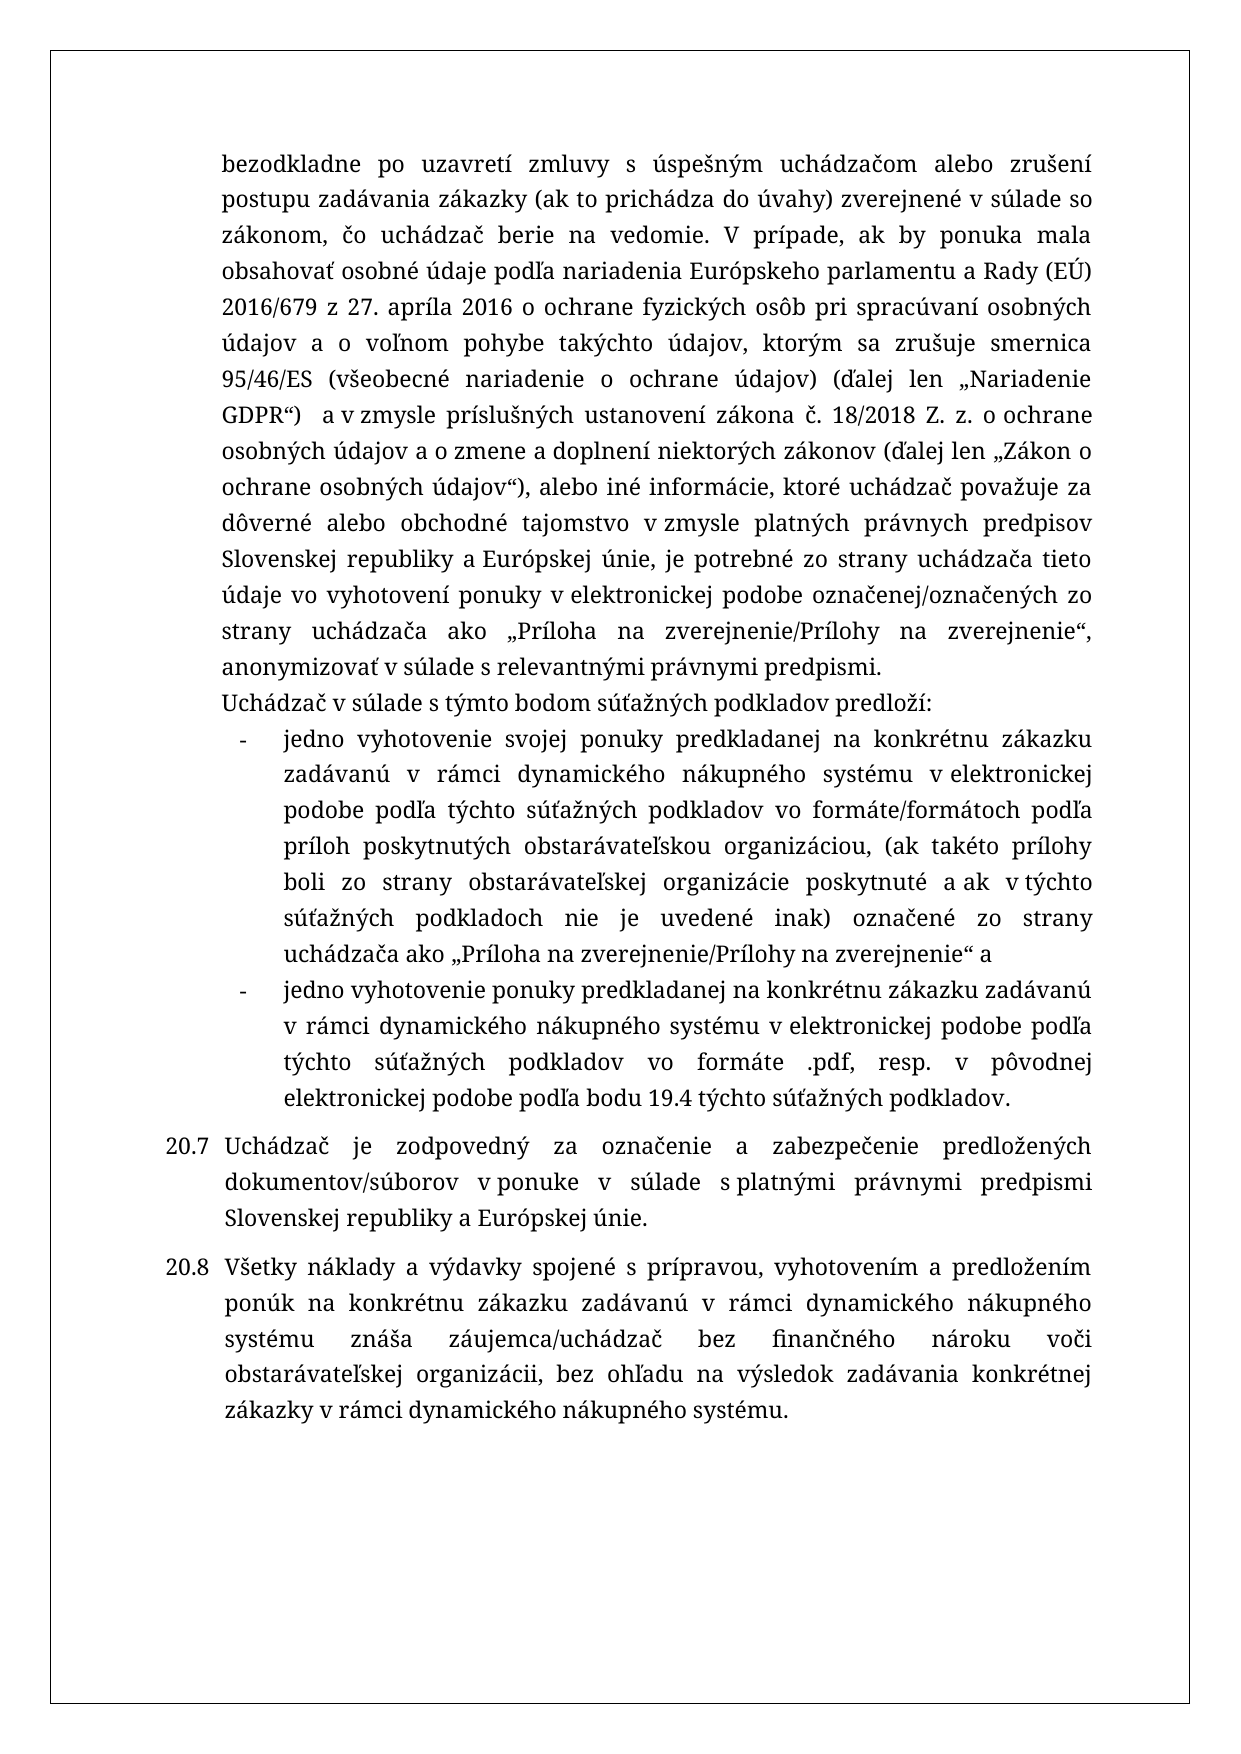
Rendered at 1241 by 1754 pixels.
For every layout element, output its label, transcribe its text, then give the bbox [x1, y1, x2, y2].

text 20.8 Všetky náklady a výdavky spojené s prípravou, vyhotovením a predložením ponúk na konkrétnu zákazku zadávanú v rámci dynamického nákupného systému znáša záujemca/uchádzač bez finančného nároku voči obstarávateľskej organizácii, bez ohľadu na výsledok zadávania konkrétnej zákazky v rámci dynamického nákupného systému. [165, 1251, 1093, 1426]
list jedno vyhotovenie svojej ponuky predkladanej na konkrétnu zákazku zadávanú v rámci dynamického nákupného systému v elektronickej podobe podľa týchto súťažných podkladov vo formáte/formátoch podľa príloh poskytnutých obstarávateľskou organizáciou, (ak takéto prílohy boli zo strany obstarávateľskej organizácie poskytnuté a ak v týchto súťažných podkladoch nie je uvedené inak) označené zo strany uchádzača ako „Príloha na zverejnenie/Prílohy na zverejnenie“ a [239, 722, 1093, 969]
list jedno vyhotovenie ponuky predkladanej na konkrétnu zákazku zadávanú v rámci dynamického nákupného systému v elektronickej podobe podľa týchto súťažných podkladov vo formáte .pdf, resp. v pôvodnej elektronickej podobe podľa bodu 19.4 týchto súťažných podkladov. [239, 974, 1093, 1113]
text Uchádzač v súlade s týmto bodom súťažných podkladov predloží: [221, 687, 1093, 718]
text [165, 147, 1093, 682]
text 20.7 Uchádzač je zodpovedný za označenie a zabezpečenie predložených dokumentov/súborov v ponuke v súlade s platnými právnymi predpismi Slovenskej republiky a Európskej únie. [165, 1130, 1093, 1233]
